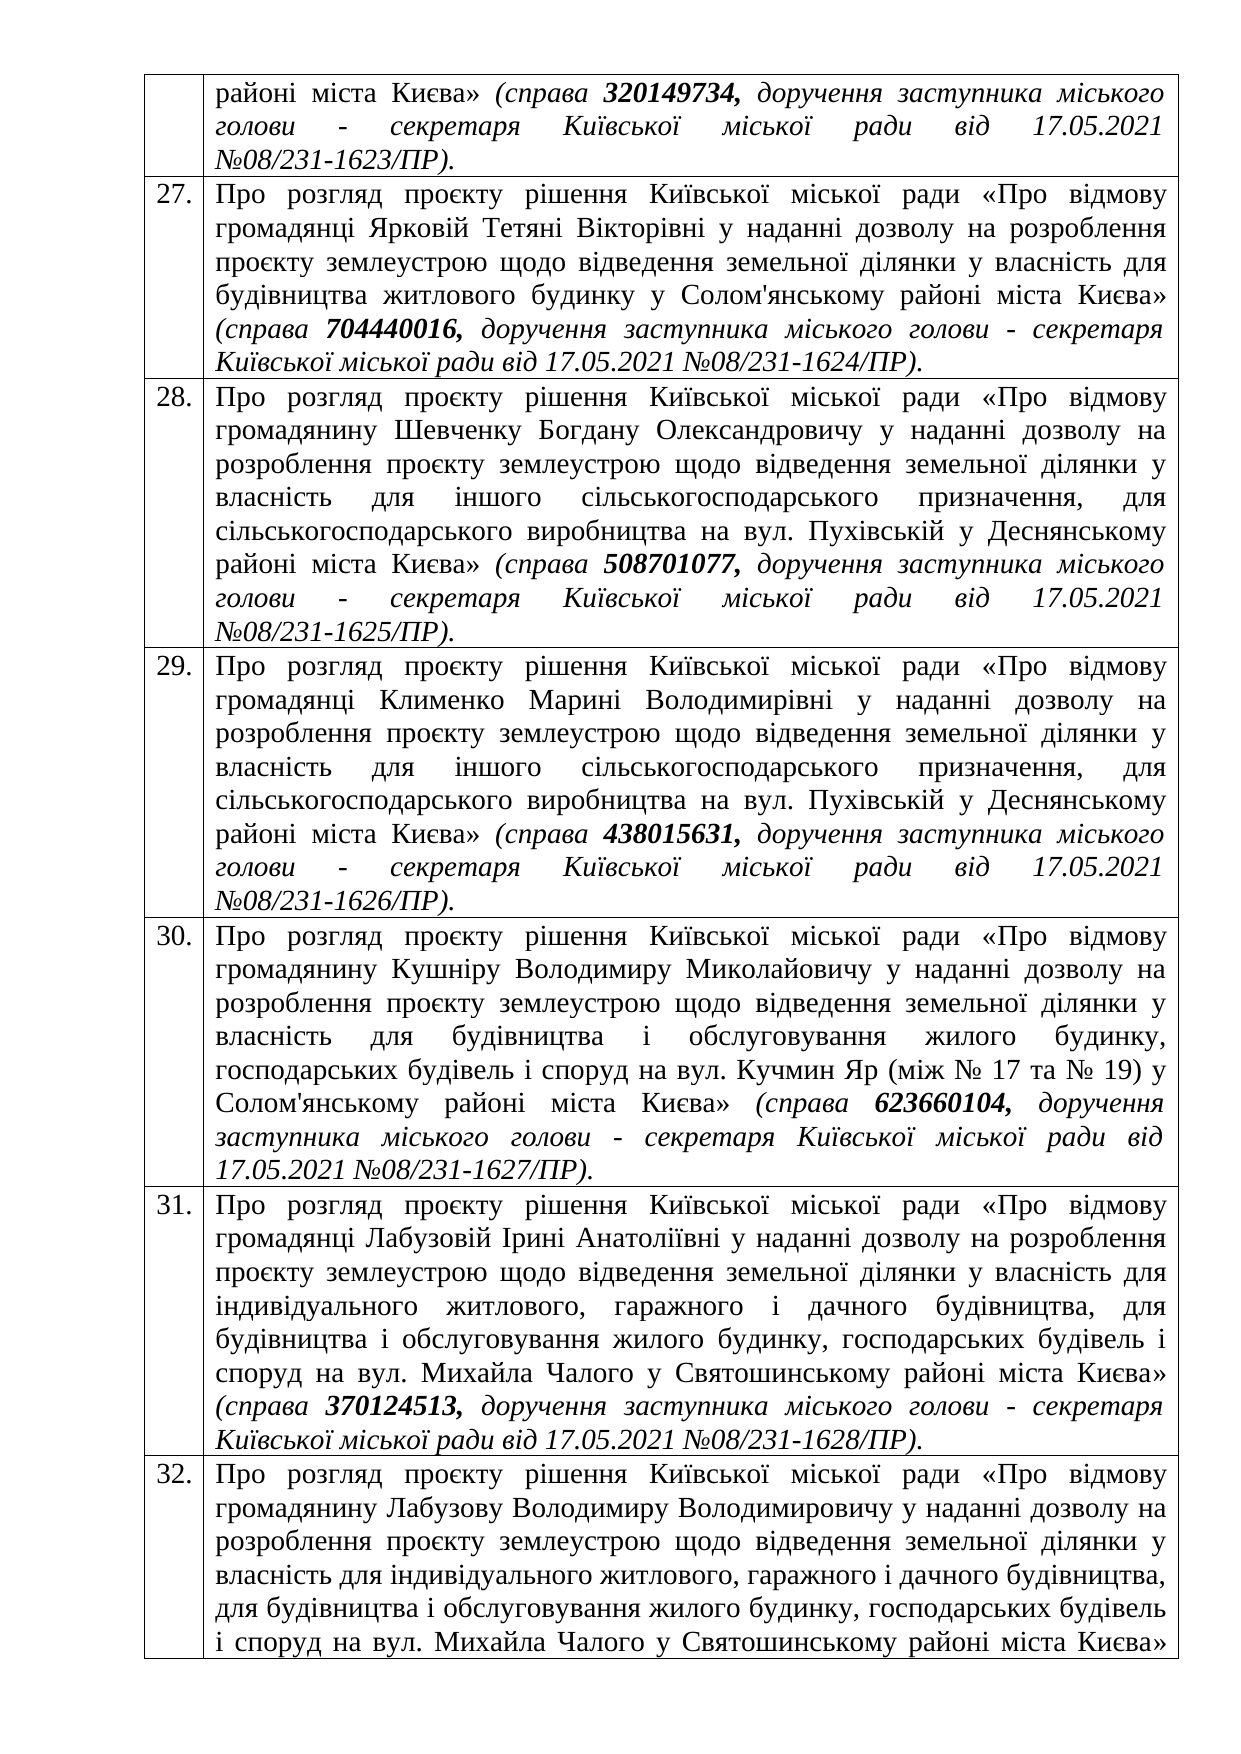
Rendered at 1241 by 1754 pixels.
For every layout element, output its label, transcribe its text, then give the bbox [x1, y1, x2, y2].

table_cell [204, 1456, 1178, 1658]
table_cell [145, 177, 203, 378]
table_cell [145, 75, 203, 176]
table_cell [145, 648, 203, 917]
table_cell [145, 918, 203, 1186]
table_cell Про розгляд проєкту рішення Київської міської ради «Про відмову громадянці Ярковій Тетяні Вікторівні у наданні дозволу на розроблення проєкту землеустрою щодо відведення земельної ділянки у власність для будівництва житлового будинку у Солом'янському районі міста Києва» (справа 704440016, доручення заступника міського голови - секретаря Київської міської ради від 17.05.2021 №08/231-1624/ПР). [204, 177, 1178, 378]
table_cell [204, 75, 1178, 176]
table_cell [145, 1456, 203, 1658]
table_cell [145, 379, 203, 647]
table_cell Про розгляд проєкту рішення Київської міської ради «Про відмову громадянину Кушніру Володимиру Миколайовичу у наданні дозволу на розроблення проєкту землеустрою щодо відведення земельної ділянки у власність для будівництва і обслуговування жилого будинку, господарських будівель і споруд на вул. Кучмин Яр (між № 17 та № 19) у Солом'янському районі міста Києва» (справа 623660104, доручення заступника міського голови - секретаря Київської міської ради від 17.05.2021 №08/231-1627/ПР). [204, 918, 1178, 1186]
table_cell [145, 1187, 203, 1455]
table_cell Про розгляд проєкту рішення Київської міської ради «Про відмову громадянці Лабузовій Ірині Анатоліївні у наданні дозволу на розроблення проєкту землеустрою щодо відведення земельної ділянки у власність для індивідуального житлового, гаражного і дачного будівництва, для будівництва і обслуговування жилого будинку, господарських будівель і споруд на вул. Михайла Чалого у Святошинському районі міста Києва» (справа 370124513, доручення заступника міського голови - секретаря Київської міської ради від 17.05.2021 №08/231-1628/ПР). [204, 1187, 1178, 1455]
table_cell Про розгляд проєкту рішення Київської міської ради «Про відмову громадянці Клименко Марині Володимирівні у наданні дозволу на розроблення проєкту землеустрою щодо відведення земельної ділянки у власність для іншого сільськогосподарського призначення, для сільськогосподарського виробництва на вул. Пухівській у Деснянському районі міста Києва» (справа 438015631, доручення заступника міського голови - секретаря Київської міської ради від 17.05.2021 №08/231-1626/ПР). [204, 648, 1178, 917]
table_cell Про розгляд проєкту рішення Київської міської ради «Про відмову громадянину Шевченку Богдану Олександровичу у наданні дозволу на розроблення проєкту землеустрою щодо відведення земельної ділянки у власність для іншого сільськогосподарського призначення, для сільськогосподарського виробництва на вул. Пухівській у Деснянському районі міста Києва» (справа 508701077, доручення заступника міського голови - секретаря Київської міської ради від 17.05.2021 №08/231-1625/ПР). [204, 379, 1178, 647]
